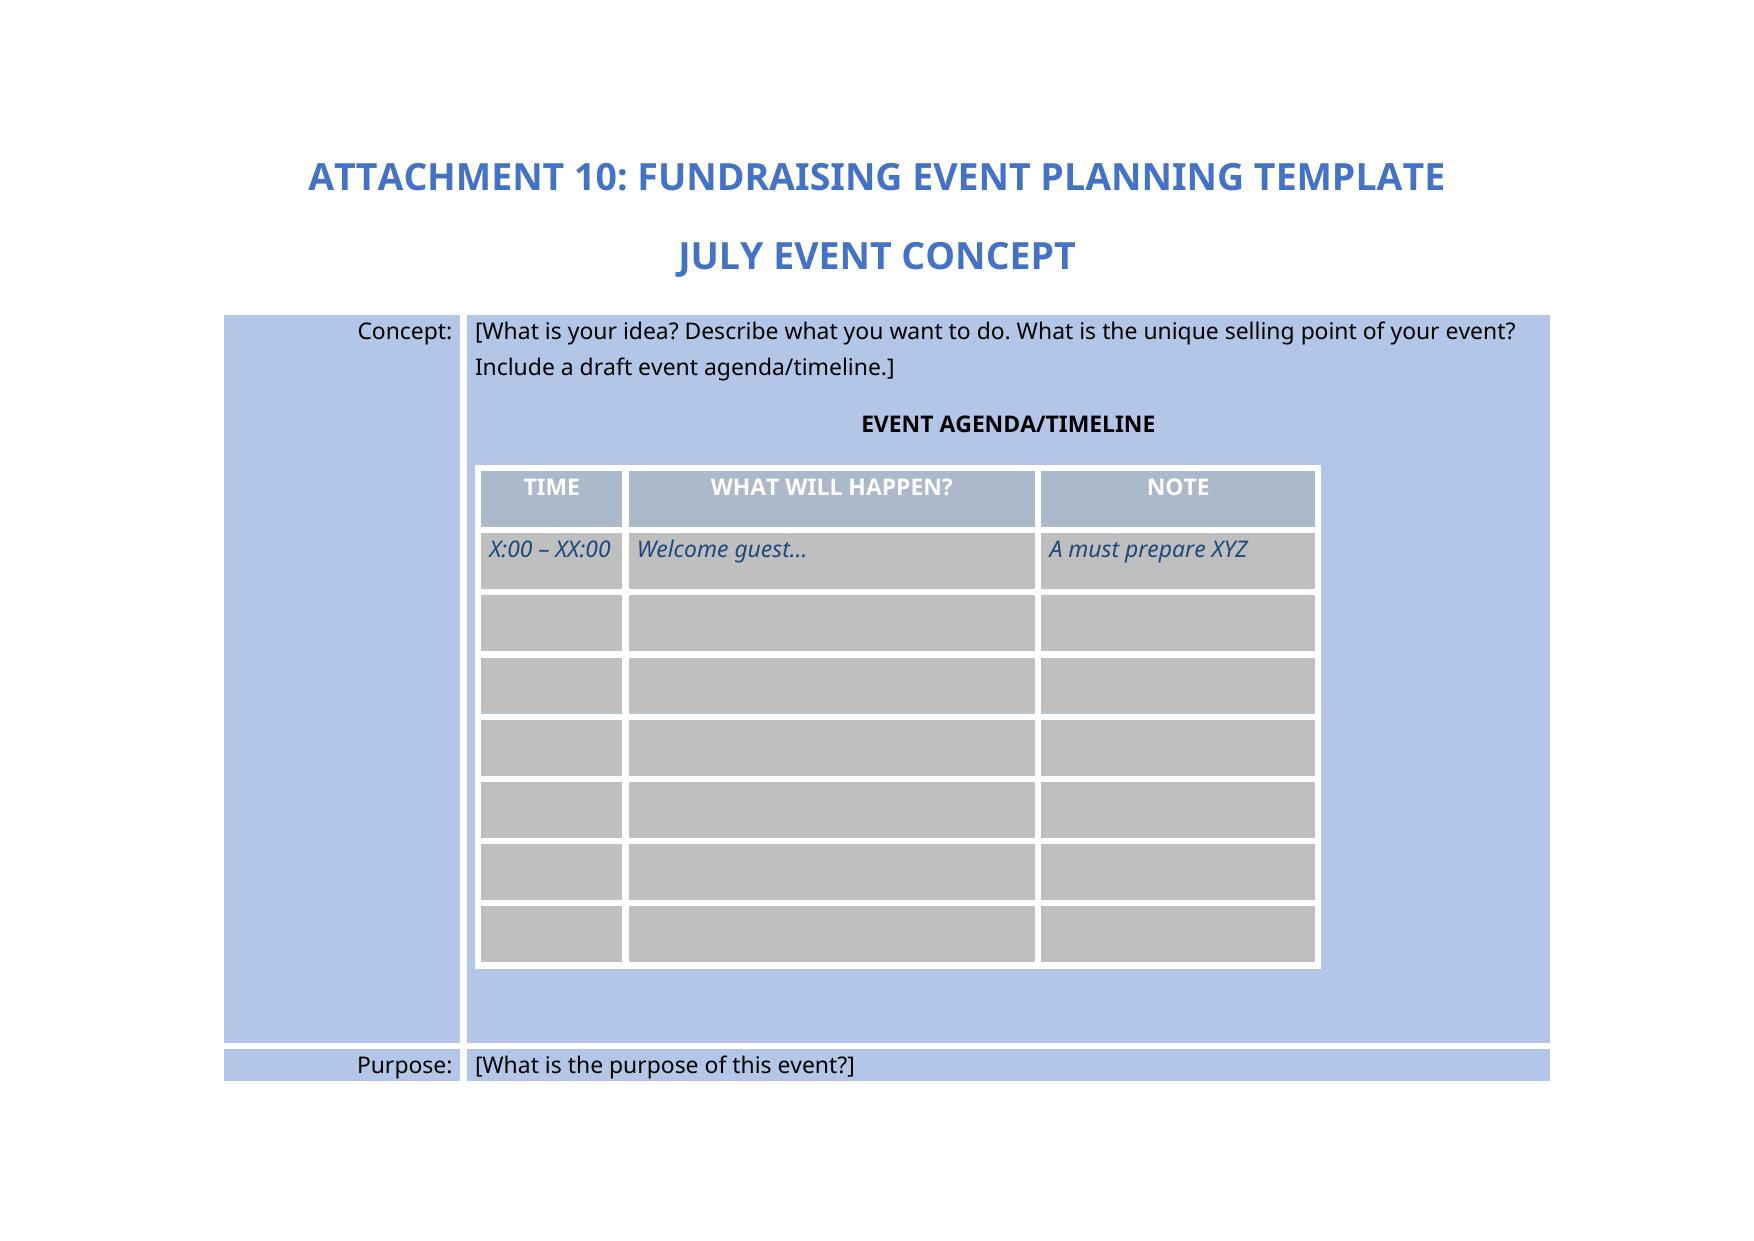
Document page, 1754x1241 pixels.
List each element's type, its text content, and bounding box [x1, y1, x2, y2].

table_header Concept: [224, 315, 460, 1043]
text ATTACHMENT 10: FUNDRAISING EVENT PLANNING TEMPLATE [150, 150, 1604, 201]
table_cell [467, 1049, 1550, 1081]
text JULY EVENT CONCEPT [150, 229, 1604, 281]
table_header [What is your idea? Describe what you want to do. What is the unique selling point of your event? Include a draft event agenda/timeline.] EVENT AGENDA/TIMELINE [467, 315, 1550, 1043]
table_cell Purpose: [224, 1049, 460, 1081]
